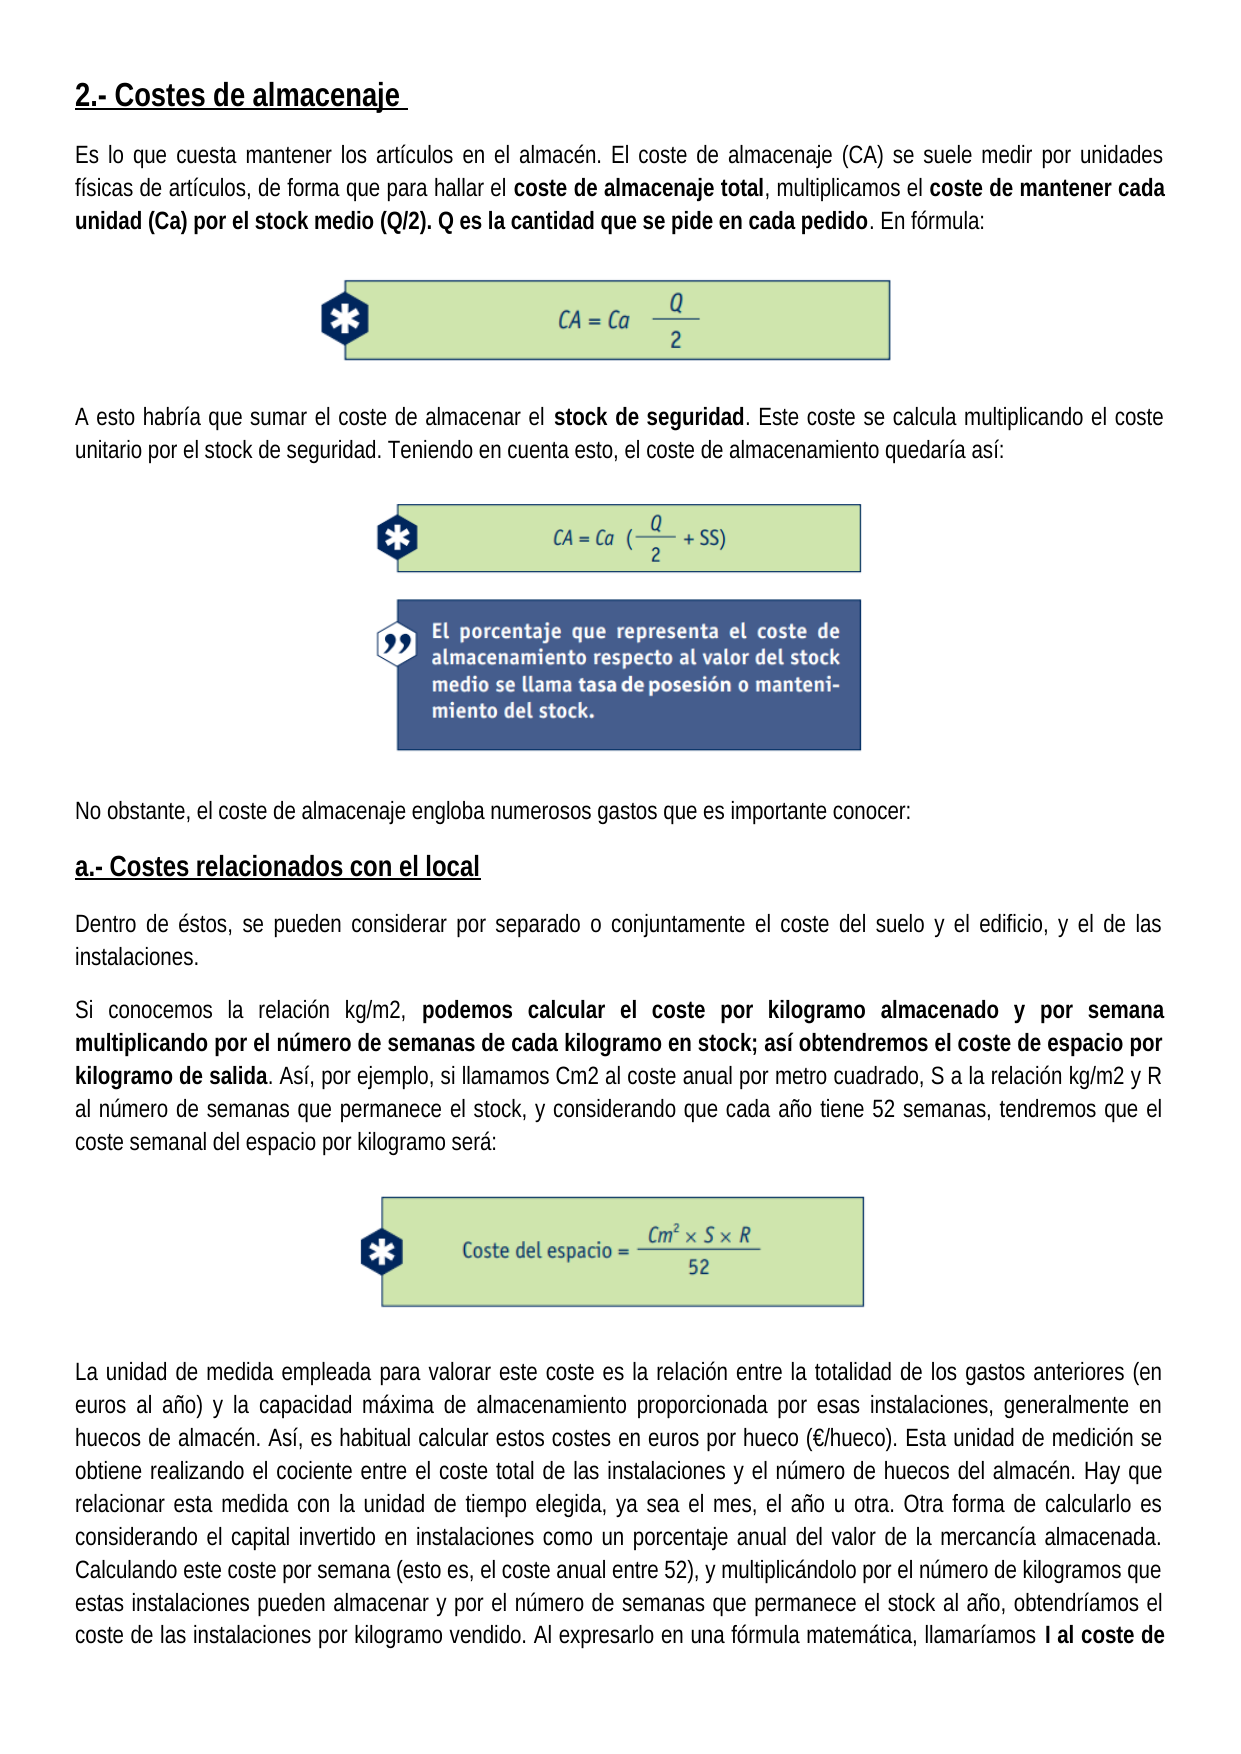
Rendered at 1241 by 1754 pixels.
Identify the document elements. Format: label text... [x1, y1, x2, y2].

text A esto habría que sumar el coste de almacenar el stock de seguridad. Este coste se calcula multiplicando el coste unitario por el stock de seguridad. Teniendo en cuenta esto, el coste de almacenamiento quedaría así: [75, 402, 1165, 463]
picture [320, 259, 920, 377]
text Si conocemos la relación kg/m2, podemos calcular el coste por kilogramo almacenado y por semana multiplicando por el número de semanas de cada kilogramo en stock; así obtendremos el coste de espacio por kilogramo de salida. Así, por ejemplo, si llamamos Cm2 al coste anual por metro cuadrado, S a la relación kg/m2 y R al número de semanas que permanece el stock, y considerando que cada año tiene 52 semanas, tendremos que el coste semanal del espacio por kilogramo será: [75, 995, 1165, 1156]
text 2.- Costes de almacenaje [75, 75, 1165, 113]
text Dentro de éstos, se pueden considerar por separado o conjuntamente el coste del suelo y el edificio, y el de las instalaciones. [75, 909, 1165, 970]
text Es lo que cuesta mantener los artículos en el almacén. El coste de almacenaje (CA) se suele medir por unidades físicas de artículos, de forma que para hallar el coste de almacenaje total, multiplicamos el coste de mantener cada unidad (Ca) por el stock medio (Q/2). Q es la cantidad que se pide en cada pedido. En fórmula: [75, 140, 1165, 234]
picture [358, 1180, 883, 1333]
picture [366, 488, 874, 771]
text a.- Costes relacionados con el local [75, 849, 1165, 883]
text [75, 1357, 1165, 1649]
text No obstante, el coste de almacenaje engloba numerosos gastos que es importante conocer: [75, 796, 1165, 824]
